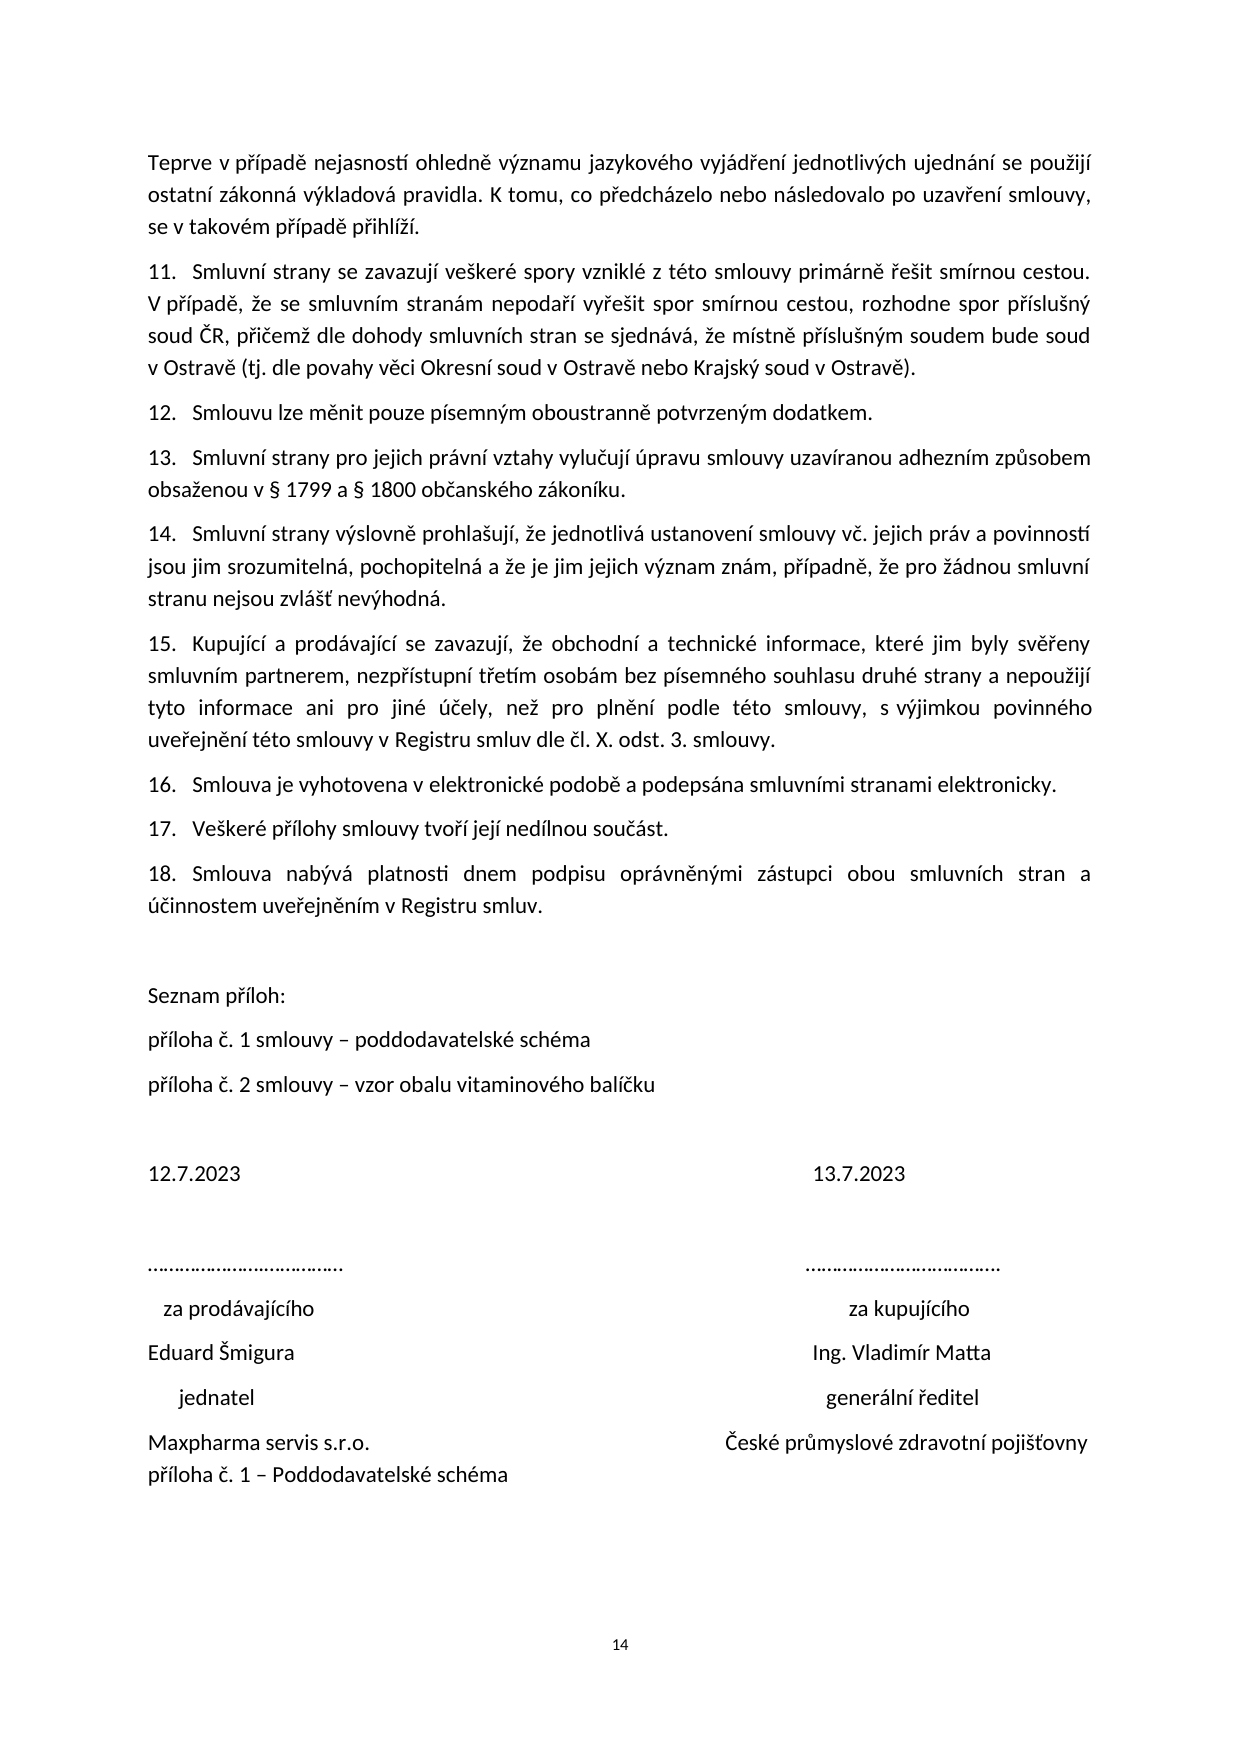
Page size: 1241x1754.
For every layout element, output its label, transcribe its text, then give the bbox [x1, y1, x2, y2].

text jednatel generální ředitel [148, 1383, 1092, 1411]
text 12.7.2023 13.7.2023 [148, 1159, 1092, 1188]
text příloha č. 1 smlouvy – poddodavatelské schéma [148, 1026, 1092, 1053]
text ………………….…………… ………………………………. [148, 1249, 1092, 1277]
list Smluvní strany pro jejich právní vztahy vylučují úpravu smlouvy uzavíranou adhezním způsobem obsaženou v § 1799 a § 1800 občanského zákoníku. [148, 443, 1092, 503]
list Kupující a prodávající se zavazují, že obchodní a technické informace, které jim byly svěřeny smluvním partnerem, nezpřístupní třetím osobám bez písemného souhlasu druhé strany a nepoužijí tyto informace ani pro jiné účely, než pro plnění podle této smlouvy, s výjimkou povinného uveřejnění této smlouvy v Registru smluv dle čl. X. odst. 3. smlouvy. [148, 629, 1092, 753]
list Smluvní strany výslovně prohlašují, že jednotlivá ustanovení smlouvy vč. jejich práv a povinností jsou jim srozumitelná, pochopitelná a že je jim jejich význam znám, případně, že pro žádnou smluvní stranu nejsou zvlášť nevýhodná. [148, 519, 1092, 612]
text Seznam příloh: [148, 981, 1092, 1009]
text příloha č. 1 – Poddodavatelské schéma [148, 1460, 1092, 1488]
list Smlouva je vyhotovena v elektronické podobě a podepsána smluvními stranami elektronicky. [148, 770, 1092, 798]
list Veškeré přílohy smlouvy tvoří její nedílnou součást. [148, 814, 1092, 843]
text příloha č. 2 smlouvy – vzor obalu vitaminového balíčku [148, 1070, 1092, 1098]
text Maxpharma servis s.r.o. České průmyslové zdravotní pojišťovny [148, 1428, 1092, 1456]
list Smlouvu lze měnit pouze písemným oboustranně potvrzeným dodatkem. [148, 398, 1092, 426]
text Eduard Šmigura Ing. Vladimír Matta [148, 1338, 1092, 1366]
text za prodávajícího za kupujícího [148, 1294, 1092, 1322]
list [148, 148, 1092, 240]
list Smlouva nabývá platnosti dnem podpisu oprávněnými zástupci obou smluvních stran a účinnostem uveřejněním v Registru smluv. [148, 859, 1092, 919]
list Smluvní strany se zavazují veškeré spory vzniklé z této smlouvy primárně řešit smírnou cestou. V případě, že se smluvním stranám nepodaří vyřešit spor smírnou cestou, rozhodne spor příslušný soud ČR, přičemž dle dohody smluvních stran se sjednává, že místně příslušným soudem bude soud v Ostravě (tj. dle povahy věci Okresní soud v Ostravě nebo Krajský soud v Ostravě). [148, 257, 1092, 381]
